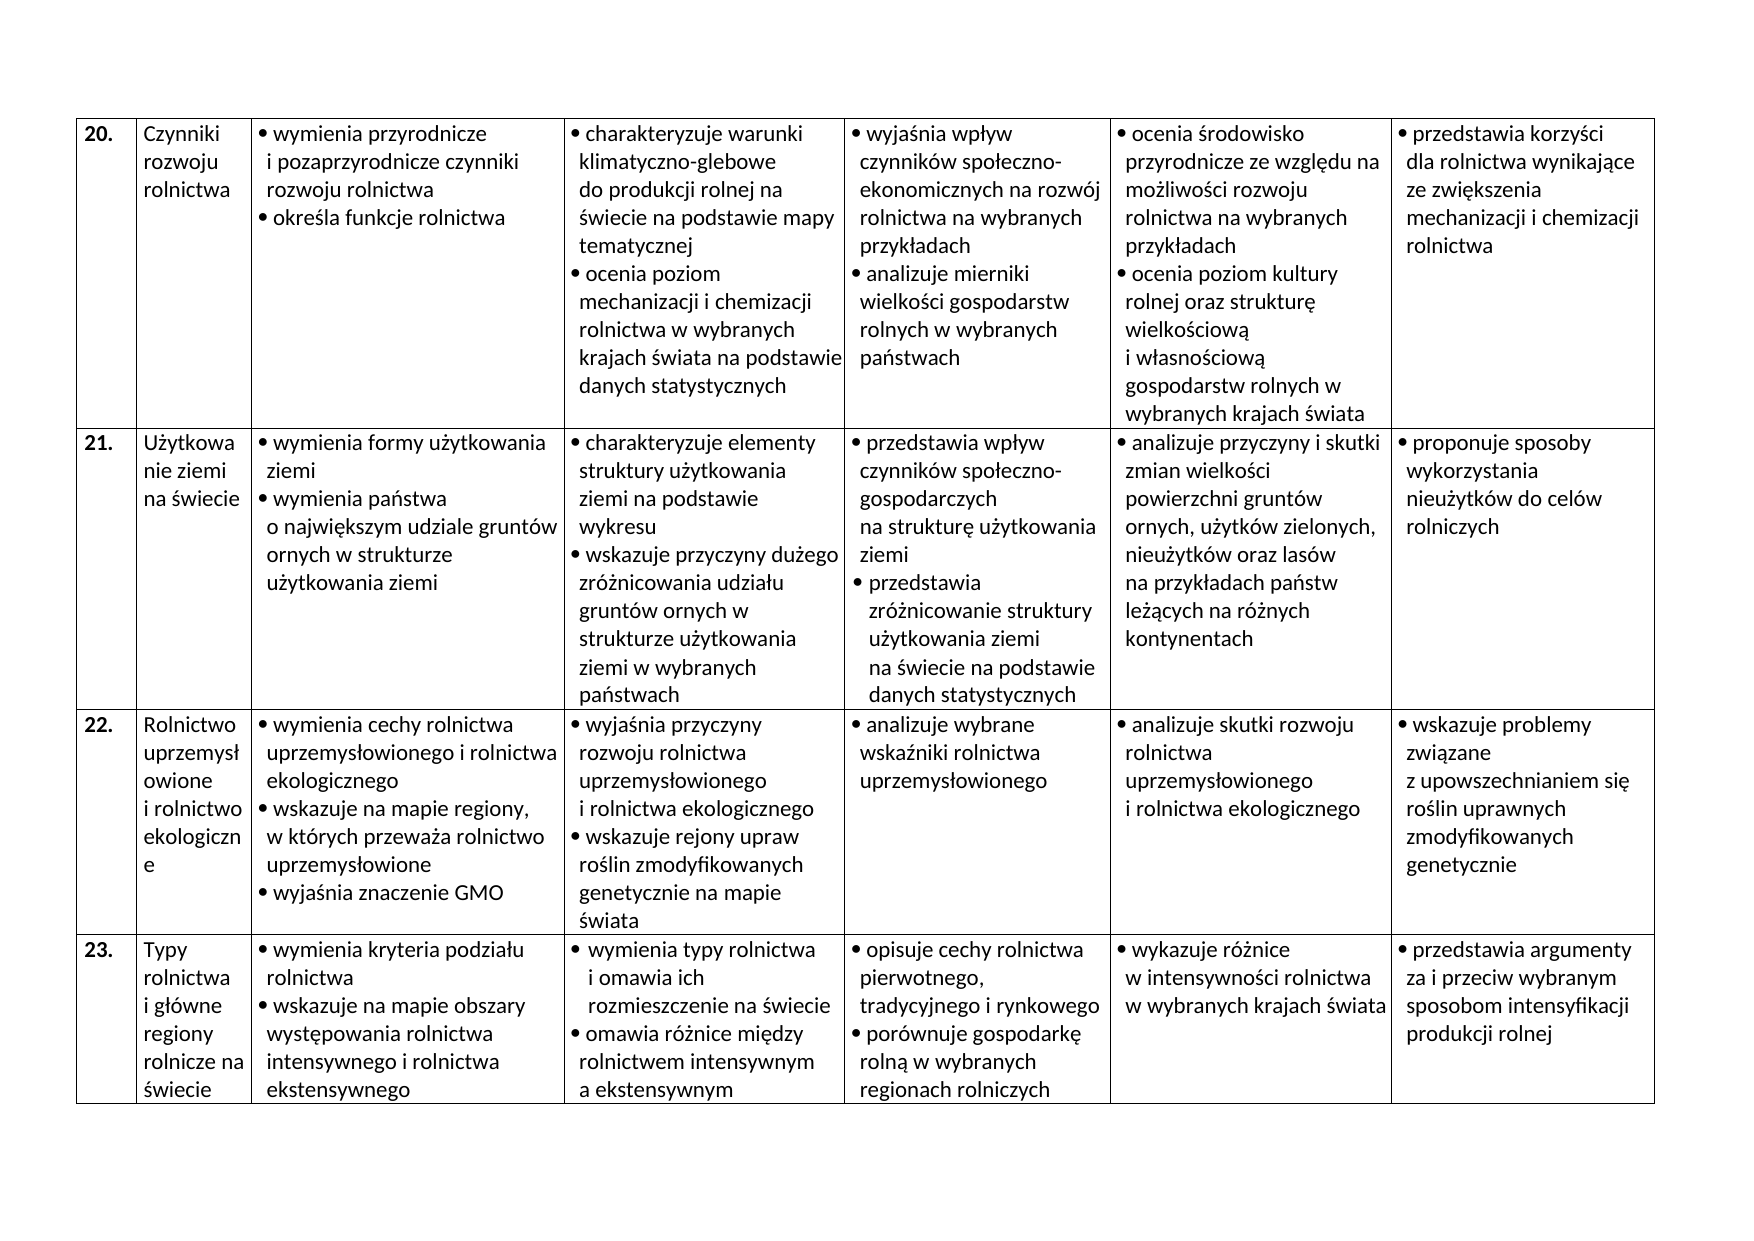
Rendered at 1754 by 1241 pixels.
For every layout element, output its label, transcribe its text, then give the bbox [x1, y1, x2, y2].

table_cell [77, 935, 136, 1103]
table_cell wymienia formy użytkowania ziemi wymienia państwa o największym udziale gruntów ornych w strukturze użytkowania ziemi [252, 429, 564, 709]
table_cell analizuje wybrane wskaźniki rolnictwa uprzemysłowionego [845, 710, 1110, 934]
table_cell [77, 119, 136, 427]
table_cell wyjaśnia wpływ czynników społeczno-ekonomicznych na rozwój rolnictwa na wybranych przykładach analizuje mierniki wielkości gospodarstw rolnych w wybranych państwach [845, 119, 1110, 427]
table_cell wymienia cechy rolnictwa uprzemysłowionego i rolnictwa ekologicznego wskazuje na mapie regiony, w których przeważa rolnictwo uprzemysłowione wyjaśnia znaczenie GMO [252, 710, 564, 934]
table_cell Rolnictwo uprzemysłowione i rolnictwo ekologiczne [137, 710, 251, 934]
table_cell analizuje przyczyny i skutki zmian wielkości powierzchni gruntów ornych, użytków zielonych, nieużytków oraz lasów na przykładach państw leżących na różnych kontynentach [1111, 429, 1391, 709]
table_cell [77, 710, 136, 934]
table_cell proponuje sposoby wykorzystania nieużytków do celów rolniczych [1392, 429, 1654, 709]
table_cell wyjaśnia przyczyny rozwoju rolnictwa uprzemysłowionego i rolnictwa ekologicznego wskazuje rejony upraw roślin zmodyfikowanych genetycznie na mapie świata [565, 710, 844, 934]
table_cell wskazuje problemy związane z upowszechnianiem się roślin uprawnych zmodyfikowanych genetycznie [1392, 710, 1654, 934]
table_cell wymienia przyrodnicze i pozaprzyrodnicze czynniki rozwoju rolnictwa określa funkcje rolnictwa [252, 119, 564, 427]
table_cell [845, 935, 1110, 1103]
table_cell ocenia środowisko przyrodnicze ze względu na możliwości rozwoju rolnictwa na wybranych przykładach ocenia poziom kultury rolnej oraz strukturę wielkościową i własnościową gospodarstw rolnych w wybranych krajach świata [1111, 119, 1391, 427]
table_cell analizuje skutki rozwoju rolnictwa uprzemysłowionego i rolnictwa ekologicznego [1111, 710, 1391, 934]
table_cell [565, 935, 844, 1103]
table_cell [252, 935, 564, 1103]
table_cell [137, 935, 251, 1103]
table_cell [1111, 935, 1391, 1103]
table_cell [1392, 935, 1654, 1103]
table_cell [77, 429, 136, 709]
table_cell charakteryzuje elementy struktury użytkowania ziemi na podstawie wykresu wskazuje przyczyny dużego zróżnicowania udziału gruntów ornych w strukturze użytkowania ziemi w wybranych państwach [565, 429, 844, 709]
table_cell Użytkowanie ziemi na świecie [137, 429, 251, 709]
table_cell Czynniki rozwoju rolnictwa [137, 119, 251, 427]
table_cell przedstawia wpływ czynników społeczno-gospodarczych na strukturę użytkowania ziemi przedstawia zróżnicowanie struktury użytkowania ziemi na świecie na podstawie danych statystycznych [845, 429, 1110, 709]
table_cell przedstawia korzyści dla rolnictwa wynikające ze zwiększenia mechanizacji i chemizacji rolnictwa [1392, 119, 1654, 427]
table_cell charakteryzuje warunki klimatyczno-glebowe do produkcji rolnej na świecie na podstawie mapy tematycznej ocenia poziom mechanizacji i chemizacji rolnictwa w wybranych krajach świata na podstawie danych statystycznych [565, 119, 844, 427]
